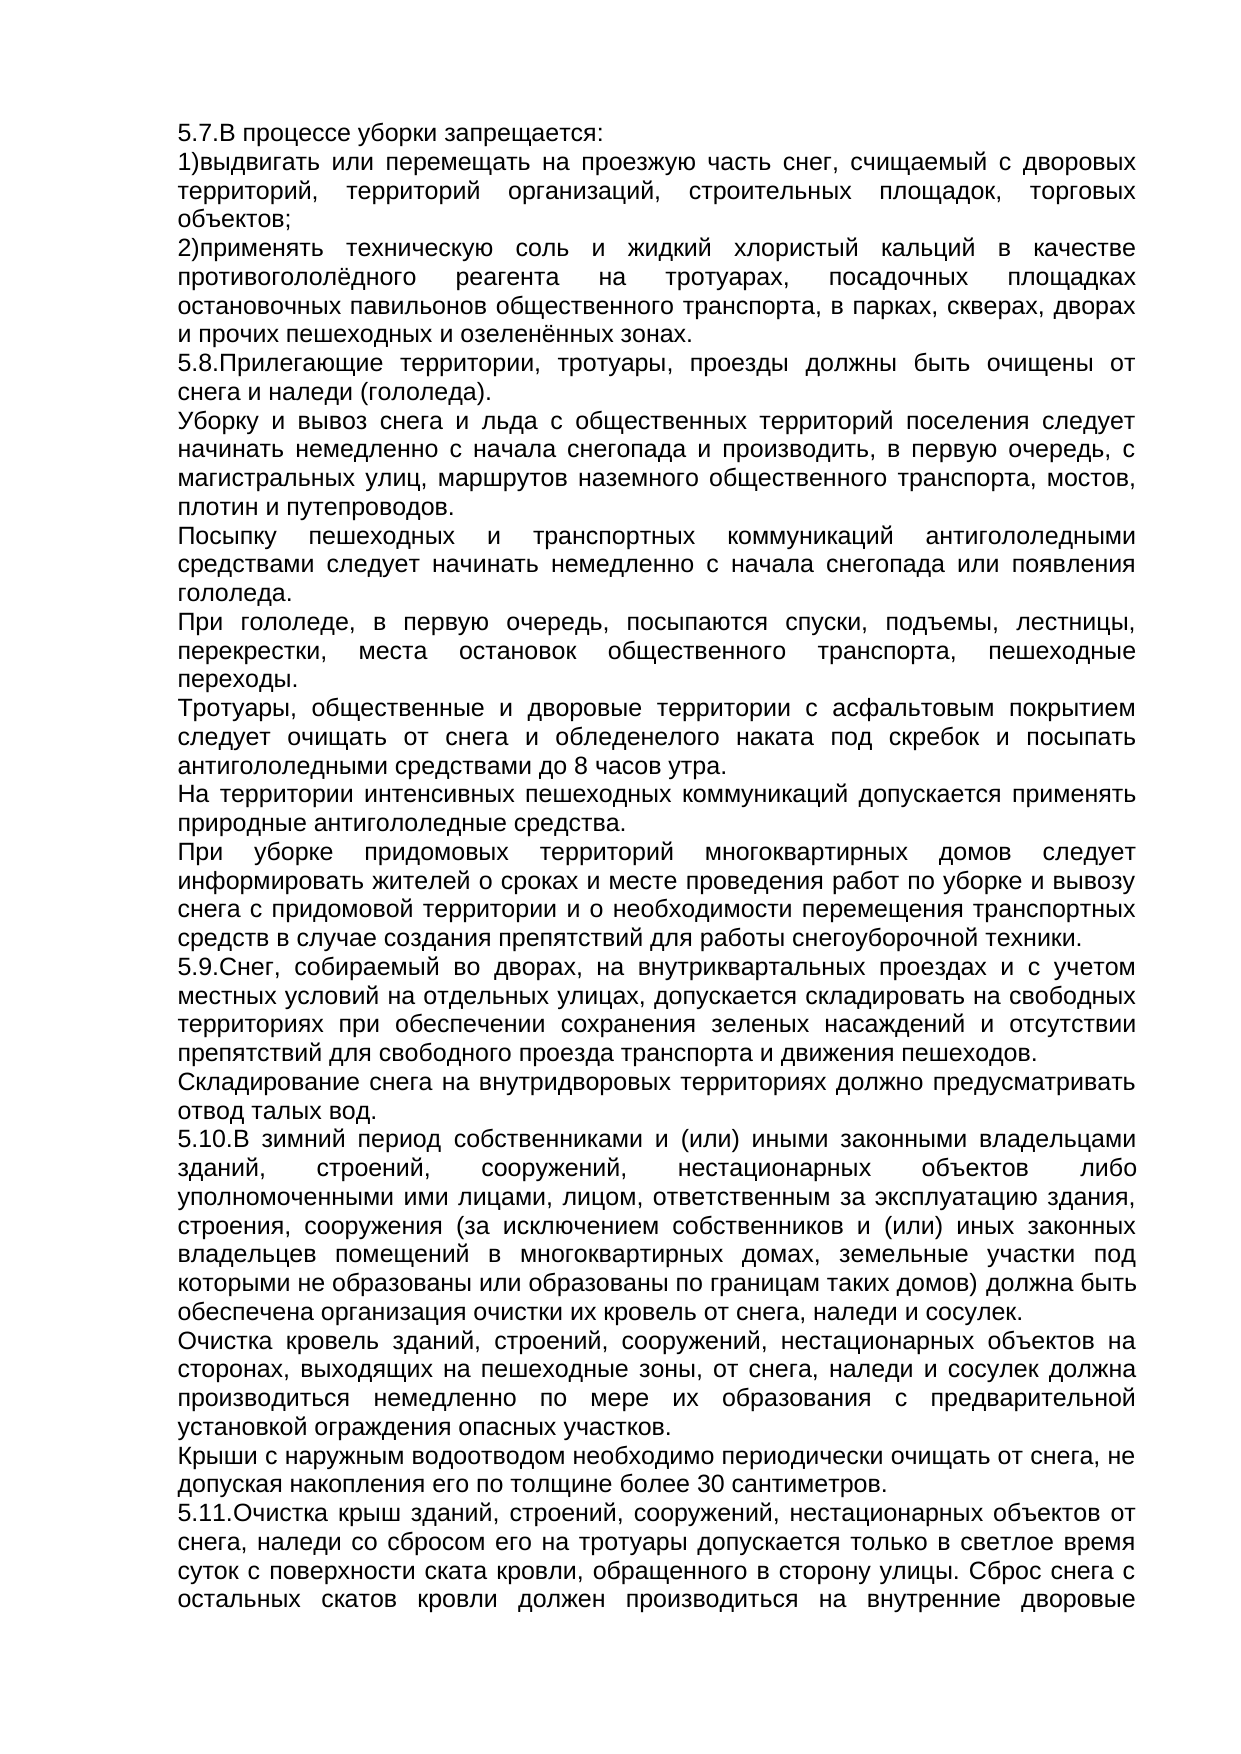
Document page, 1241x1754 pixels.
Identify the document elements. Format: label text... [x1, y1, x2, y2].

text Складирование снега на внутридворовых территориях должно предусматривать отвод талых вод. [177, 1067, 1137, 1124]
text Очистка кровель зданий, строений, сооружений, нестационарных объектов на сторонах, выходящих на пешеходные зоны, от снега, наледи и сосулек должна производиться немедленно по мере их образования с предварительной установкой ограждения опасных участков. [177, 1326, 1137, 1441]
text При уборке придомовых территорий многоквартирных домов следует информировать жителей о сроках и месте проведения работ по уборке и вывозу снега с придомовой территории и о необходимости перемещения транспортных средств в случае создания препятствий для работы снегоуборочной техники. [177, 837, 1137, 952]
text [177, 1498, 1137, 1613]
text 5.9.Снег, собираемый во дворах, на внутриквартальных проездах и с учетом местных условий на отдельных улицах, допускается складировать на свободных территориях при обеспечении сохранения зеленых насаждений и отсутствии препятствий для свободного проезда транспорта и движения пешеходов. [177, 952, 1137, 1067]
text 5.10.В зимний период собственниками и (или) иными законными владельцами зданий, строений, сооружений, нестационарных объектов либо уполномоченными ими лицами, лицом, ответственным за эксплуатацию здания, строения, сооружения (за исключением собственников и (или) иных законных владельцев помещений в многоквартирных домах, земельные участки под которыми не образованы или образованы по границам таких домов) должна быть обеспечена организация очистки их кровель от снега, наледи и сосулек. [177, 1124, 1137, 1326]
text 2)применять техническую соль и жидкий хлористый кальций в качестве противогололёдного реагента на тротуарах, посадочных площадках остановочных павильонов общественного транспорта, в парках, скверах, дворах и прочих пешеходных и озеленённых зонах. [177, 233, 1137, 348]
text 5.7.В процессе уборки запрещается: [177, 118, 1137, 147]
text Крыши с наружным водоотводом необходимо периодически очищать от снега, не допуская накопления его по толщине более 30 сантиметров. [177, 1441, 1137, 1498]
text 1)выдвигать или перемещать на проезжую часть снег, счищаемый с дворовых территорий, территорий организаций, строительных площадок, торговых объектов; [177, 147, 1137, 233]
text 5.8.Прилегающие территории, тротуары, проезды должны быть очищены от снега и наледи (гололеда). [177, 348, 1137, 406]
text На территории интенсивных пешеходных коммуникаций допускается применять природные антигололедные средства. [177, 779, 1137, 837]
text Посыпку пешеходных и транспортных коммуникаций антигололедными средствами следует начинать немедленно с начала снегопада или появления гололеда. [177, 521, 1137, 607]
text Тротуары, общественные и дворовые территории с асфальтовым покрытием следует очищать от снега и обледенелого наката под скребок и посыпать антигололедными средствами до 8 часов утра. [177, 693, 1137, 779]
text Уборку и вывоз снега и льда с общественных территорий поселения следует начинать немедленно с начала снегопада и производить, в первую очередь, с магистральных улиц, маршрутов наземного общественного транспорта, мостов, плотин и путепроводов. [177, 406, 1137, 521]
text При гололеде, в первую очередь, посыпаются спуски, подъемы, лестницы, перекрестки, места остановок общественного транспорта, пешеходные переходы. [177, 607, 1137, 693]
